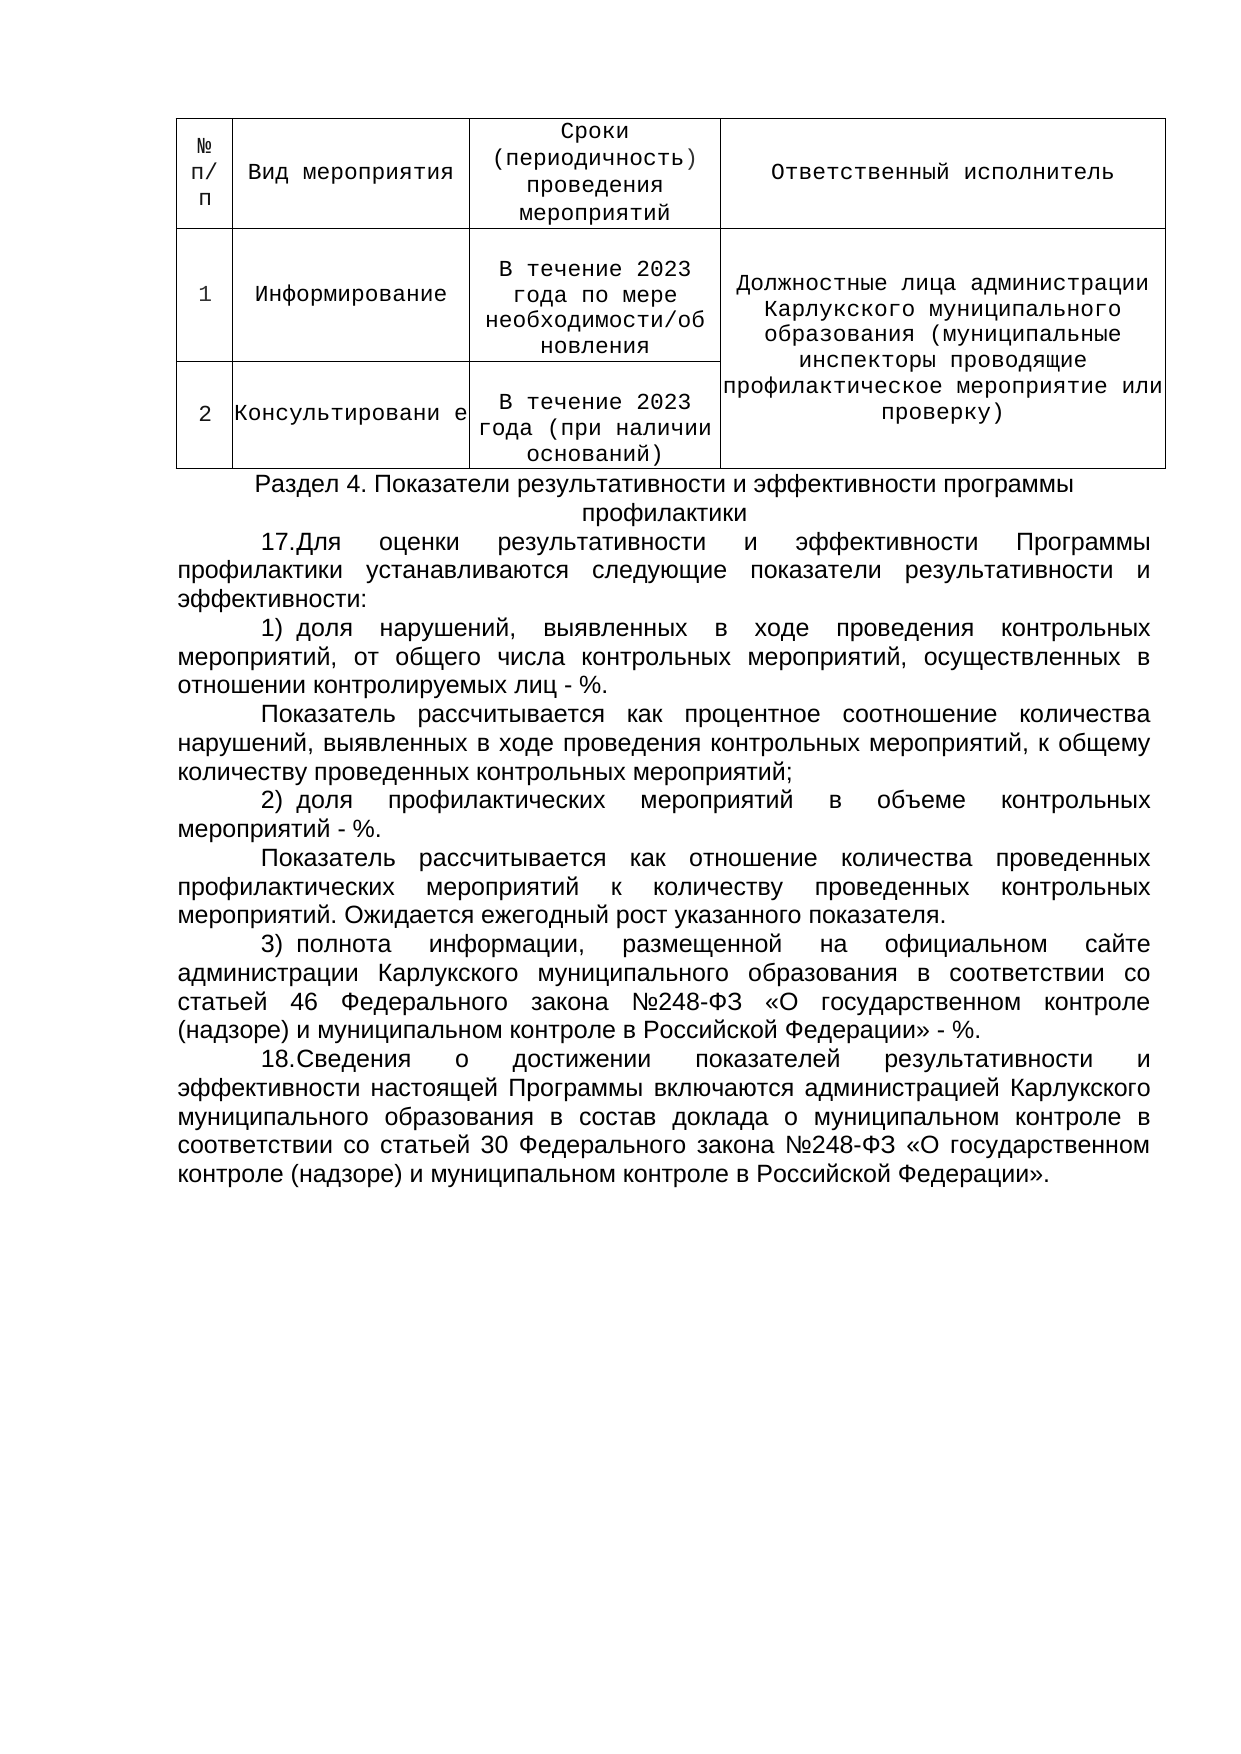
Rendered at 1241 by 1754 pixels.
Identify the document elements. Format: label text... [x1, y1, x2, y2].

list Для оценки результативности и эффективности Программы профилактики устанавливаются следующие показатели результативности и эффективности: [177, 527, 1152, 613]
table_header Ответственный исполнитель [721, 119, 1165, 228]
table_cell Консультировани е [233, 362, 469, 468]
table_cell 1 [177, 229, 232, 361]
table_header № п/ п [177, 119, 232, 228]
table_cell Информирование [233, 229, 469, 361]
list доля профилактических мероприятий в объеме контрольных мероприятий - %. [177, 786, 1152, 843]
list Сведения о достижении показателей результативности и эффективности настоящей Программы включаются администрацией Карлукского муниципального образования в состав доклада о муниципальном контроле в соответствии со статьей 30 Федерального закона №248-ФЗ «О государственном контроле (надзоре) и муниципальном контроле в Российской Федерации». [177, 1044, 1152, 1188]
table_cell 2 [177, 362, 232, 468]
list полнота информации, размещенной на официальном сайте администрации Карлукского муниципального образования в соответствии со статьей 46 Федерального закона №248-ФЗ «О государственном контроле (надзоре) и муниципальном контроле в Российской Федерации» - %. [177, 929, 1152, 1044]
table_cell Должностные лица администрации Карлукского муниципального образования (муниципальные инспекторы проводящие профилактическое мероприятие или проверку) [721, 229, 1165, 468]
text Показатель рассчитывается как отношение количества проведенных профилактических мероприятий к количеству проведенных контрольных мероприятий. Ожидается ежегодный рост указанного показателя. [177, 843, 1152, 929]
list доля нарушений, выявленных в ходе проведения контрольных мероприятий, от общего числа контрольных мероприятий, осуществленных в отношении контролируемых лиц - %. [177, 613, 1152, 699]
table_header Вид мероприятия [233, 119, 469, 228]
text Показатель рассчитывается как процентное соотношение количества нарушений, выявленных в ходе проведения контрольных мероприятий, к общему количеству проведенных контрольных мероприятий; [177, 699, 1152, 786]
text Раздел 4. Показатели результативности и эффективности программы профилактики [177, 469, 1152, 527]
table_cell В течение 2023 года по мере необходимости/об новления [470, 229, 720, 361]
table_cell В течение 2023 года (при наличии оснований) [470, 362, 720, 468]
table_header Сроки (периодичность) проведения мероприятий [470, 119, 720, 228]
